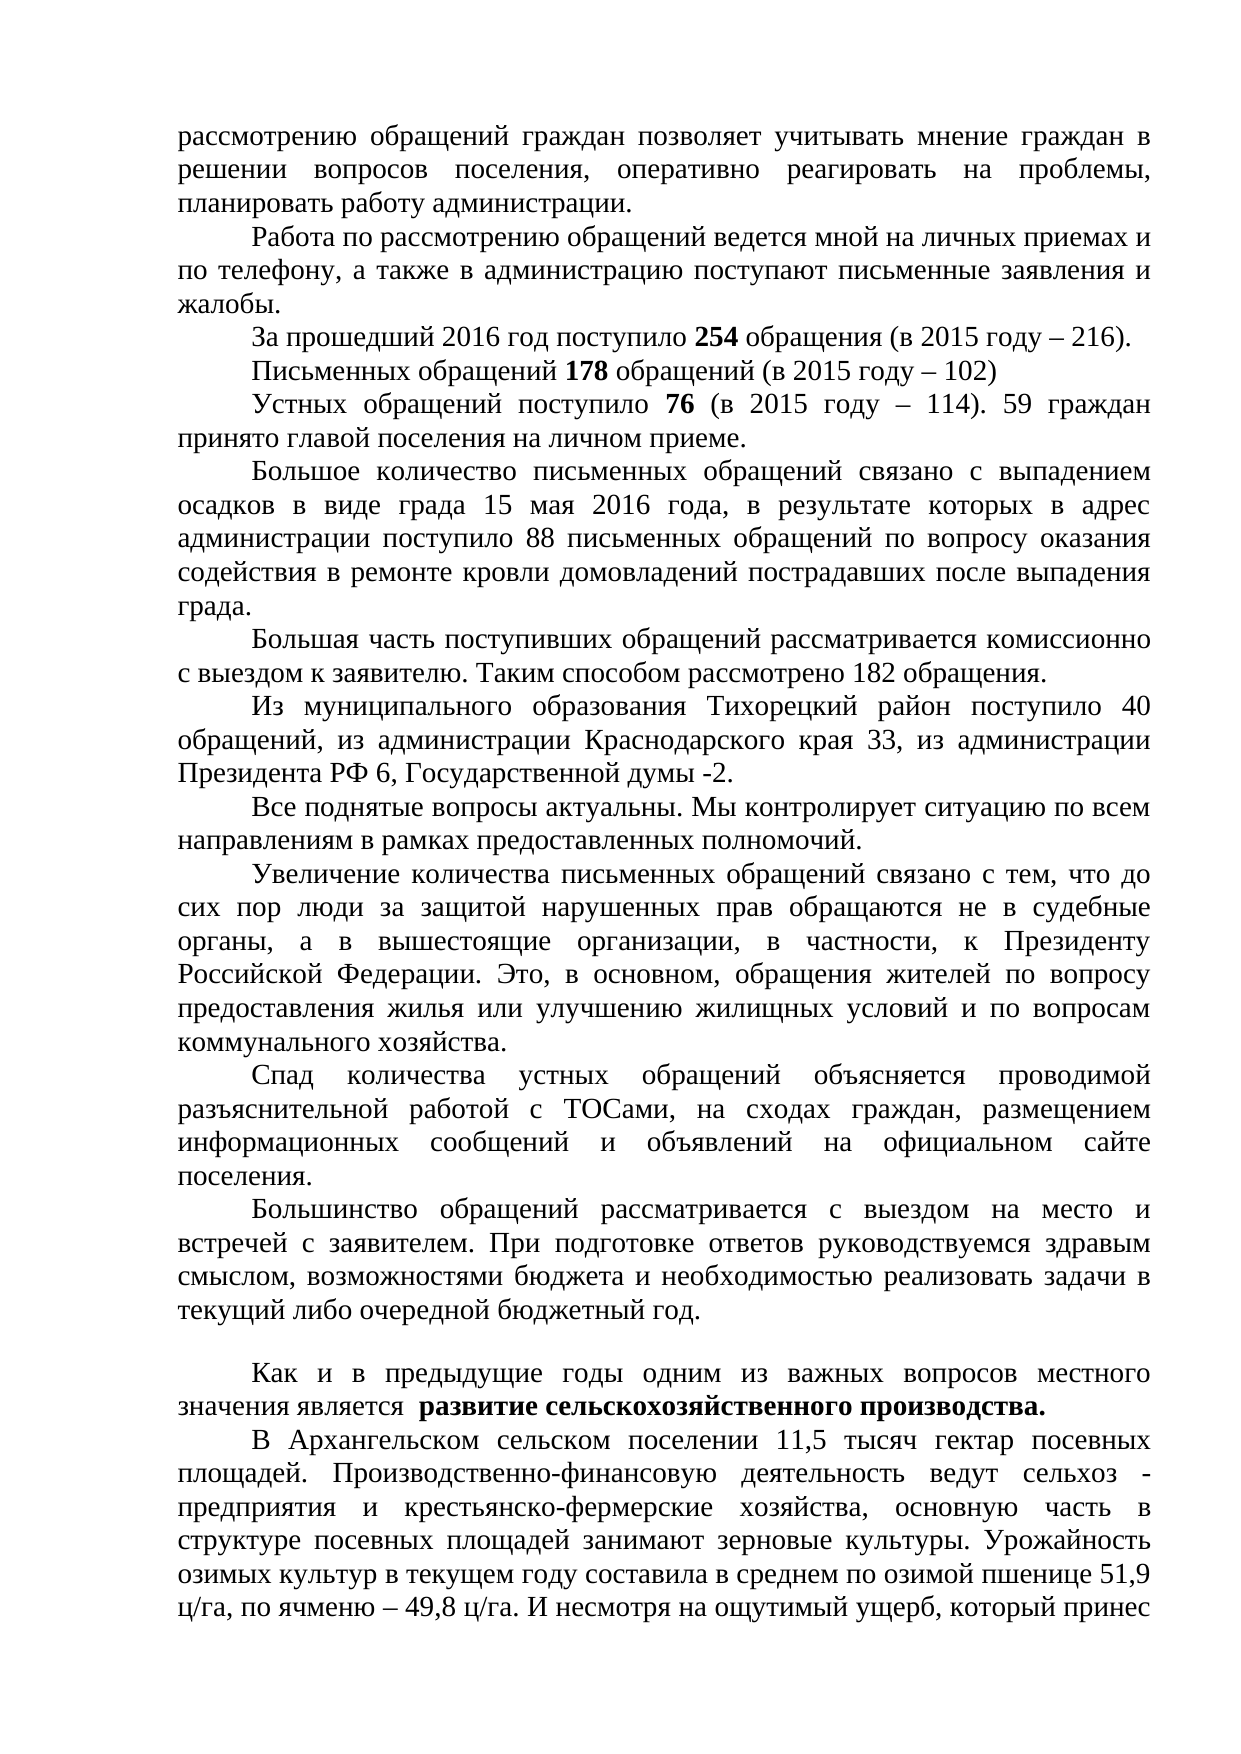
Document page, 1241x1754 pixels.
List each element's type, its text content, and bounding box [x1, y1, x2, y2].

text Спад количества устных обращений объясняется проводимой разъяснительной работой с ТОСами, на сходах граждан, размещением информационных сообщений и объявлений на официальном сайте поселения. [177, 1057, 1152, 1191]
text Большая часть поступивших обращений рассматривается комиссионно с выездом к заявителю. Таким способом рассмотрено 182 обращения. [177, 621, 1152, 688]
text Большое количество письменных обращений связано с выпадением осадков в виде града 15 мая 2016 года, в результате которых в адрес администрации поступило 88 письменных обращений по вопросу оказания содействия в ремонте кровли домовладений пострадавших после выпадения града. [177, 453, 1152, 621]
text За прошедший 2016 год поступило 254 обращения (в 2015 году – 216). [177, 319, 1152, 353]
text Увеличение количества письменных обращений связано с тем, что до сих пор люди за защитой нарушенных прав обращаются не в судебные органы, а в вышестоящие организации, в частности, к Президенту Российской Федерации. Это, в основном, обращения жителей по вопросу предоставления жилья или улучшению жилищных условий и по вопросам коммунального хозяйства. [177, 856, 1152, 1057]
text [177, 118, 1152, 219]
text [177, 1422, 1152, 1623]
text Письменных обращений 178 обращений (в 2015 году – 102) [177, 353, 1152, 386]
text Работа по рассмотрению обращений ведется мной на личных приемах и по телефону, а также в администрацию поступают письменные заявления и жалобы. [177, 219, 1152, 319]
text Большинство обращений рассматривается с выездом на место и встречей с заявителем. При подготовке ответов руководствуемся здравым смыслом, возможностями бюджета и необходимостью реализовать задачи в текущий либо очередной бюджетный год. [177, 1191, 1152, 1326]
text Как и в предыдущие годы одним из важных вопросов местного значения является развитие сельскохозяйственного производства. [177, 1355, 1152, 1422]
text Все поднятые вопросы актуальны. Мы контролирует ситуацию по всем направлениям в рамках предоставленных полномочий. [177, 789, 1152, 856]
text Устных обращений поступило 76 (в 2015 году – 114). 59 граждан принято главой поселения на личном приеме. [177, 386, 1152, 453]
text Из муниципального образования Тихорецкий район поступило 40 обращений, из администрации Краснодарского края 33, из администрации Президента РФ 6, Государственной думы -2. [177, 688, 1152, 789]
